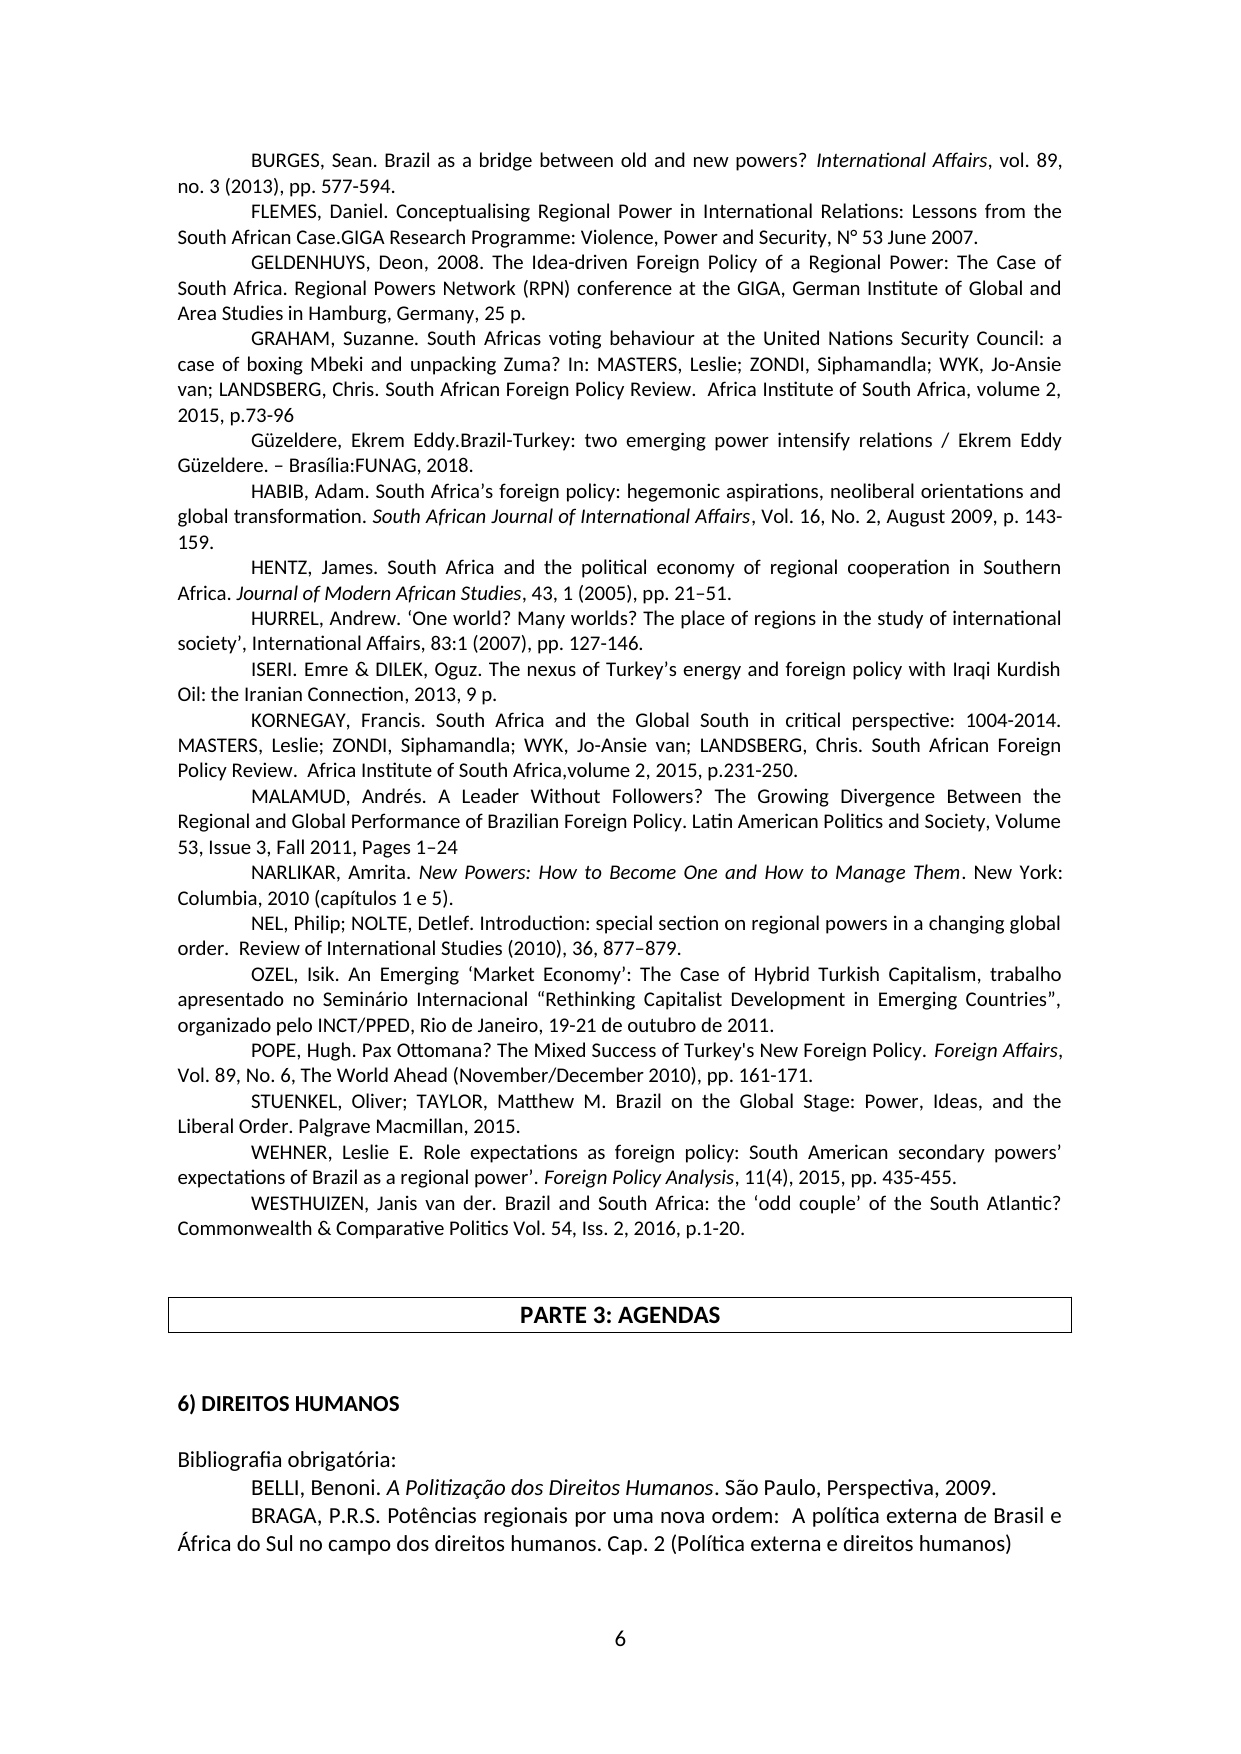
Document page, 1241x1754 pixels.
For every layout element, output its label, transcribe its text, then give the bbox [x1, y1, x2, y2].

text NEL, Philip; NOLTE, Detlef. Introduction: special section on regional powers in a changing global order. Review of International Studies (2010), 36, 877–879. [177, 910, 1063, 961]
text POPE, Hugh. Pax Ottomana? The Mixed Success of Turkey's New Foreign Policy. Foreign Affairs, Vol. 89, No. 6, The World Ahead (November/December 2010), pp. 161-171. [177, 1037, 1063, 1088]
text HENTZ, James. South Africa and the political economy of regional cooperation in Southern Africa. Journal of Modern African Studies, 43, 1 (2005), pp. 21–51. [177, 554, 1063, 605]
text HABIB, Adam. South Africa’s foreign policy: hegemonic aspirations, neoliberal orientations and global transformation. South African Journal of International Affairs, Vol. 16, No. 2, August 2009, p. 143-159. [177, 478, 1063, 554]
text WESTHUIZEN, Janis van der. Brazil and South Africa: the ‘odd couple’ of the South Atlantic? Commonwealth & Comparative Politics Vol. 54, Iss. 2, 2016, p.1-20. [177, 1190, 1063, 1241]
text BURGES, Sean. Brazil as a bridge between old and new powers? International Affairs, vol. 89, no. 3 (2013), pp. 577-594. [177, 148, 1063, 198]
text 6) DIREITOS HUMANOS [177, 1389, 1063, 1417]
text PARTE 3: AGENDAS [169, 1298, 1071, 1332]
text Güzeldere, Ekrem Eddy.Brazil-Turkey: two emerging power intensify relations / Ekrem Eddy Güzeldere. – Brasília:FUNAG, 2018. [177, 427, 1063, 478]
text BELLI, Benoni. A Politização dos Direitos Humanos. São Paulo, Perspectiva, 2009. [177, 1473, 1063, 1501]
text GELDENHUYS, Deon, 2008. The Idea-driven Foreign Policy of a Regional Power: The Case of South Africa. Regional Powers Network (RPN) conference at the GIGA, German Institute of Global and Area Studies in Hamburg, Germany, 25 p. [177, 249, 1063, 326]
text BRAGA, P.R.S. Potências regionais por uma nova ordem: A política externa de Brasil e África do Sul no campo dos direitos humanos. Cap. 2 (Política externa e direitos humanos) [177, 1501, 1063, 1557]
text OZEL, Isik. An Emerging ‘Market Economy’: The Case of Hybrid Turkish Capitalism, trabalho apresentado no Seminário Internacional “Rethinking Capitalist Development in Emerging Countries”, organizado pelo INCT/PPED, Rio de Janeiro, 19-21 de outubro de 2011. [177, 961, 1063, 1037]
text ISERI. Emre & DILEK, Oguz. The nexus of Turkey’s energy and foreign policy with Iraqi Kurdish Oil: the Iranian Connection, 2013, 9 p. [177, 656, 1063, 707]
text WEHNER, Leslie E. Role expectations as foreign policy: South American secondary powers’ expectations of Brazil as a regional power’. Foreign Policy Analysis, 11(4), 2015, pp. 435-455. [177, 1139, 1063, 1190]
text NARLIKAR, Amrita. New Powers: How to Become One and How to Manage Them. New York: Columbia, 2010 (capítulos 1 e 5). [177, 859, 1063, 910]
text HURREL, Andrew. ‘One world? Many worlds? The place of regions in the study of international society’, International Affairs, 83:1 (2007), pp. 127-146. [177, 605, 1063, 656]
text MALAMUD, Andrés. A Leader Without Followers? The Growing Divergence Between the Regional and Global Performance of Brazilian Foreign Policy. Latin American Politics and Society, Volume 53, Issue 3, Fall 2011, Pages 1–24 [177, 783, 1063, 859]
text KORNEGAY, Francis. South Africa and the Global South in critical perspective: 1004-2014. MASTERS, Leslie; ZONDI, Siphamandla; WYK, Jo-Ansie van; LANDSBERG, Chris. South African Foreign Policy Review. Africa Institute of South Africa,volume 2, 2015, p.231-250. [177, 707, 1063, 783]
text FLEMES, Daniel. Conceptualising Regional Power in International Relations: Lessons from the South African Case.GIGA Research Programme: Violence, Power and Security, N° 53 June 2007. [177, 198, 1063, 249]
text STUENKEL, Oliver; TAYLOR, Matthew M. Brazil on the Global Stage: Power, Ideas, and the Liberal Order. Palgrave Macmillan, 2015. [177, 1088, 1063, 1139]
text Bibliografia obrigatória: [177, 1445, 1063, 1473]
text GRAHAM, Suzanne. South Africas voting behaviour at the United Nations Security Council: a case of boxing Mbeki and unpacking Zuma? In: MASTERS, Leslie; ZONDI, Siphamandla; WYK, Jo-Ansie van; LANDSBERG, Chris. South African Foreign Policy Review. Africa Institute of South Africa, volume 2, 2015, p.73-96 [177, 326, 1063, 427]
